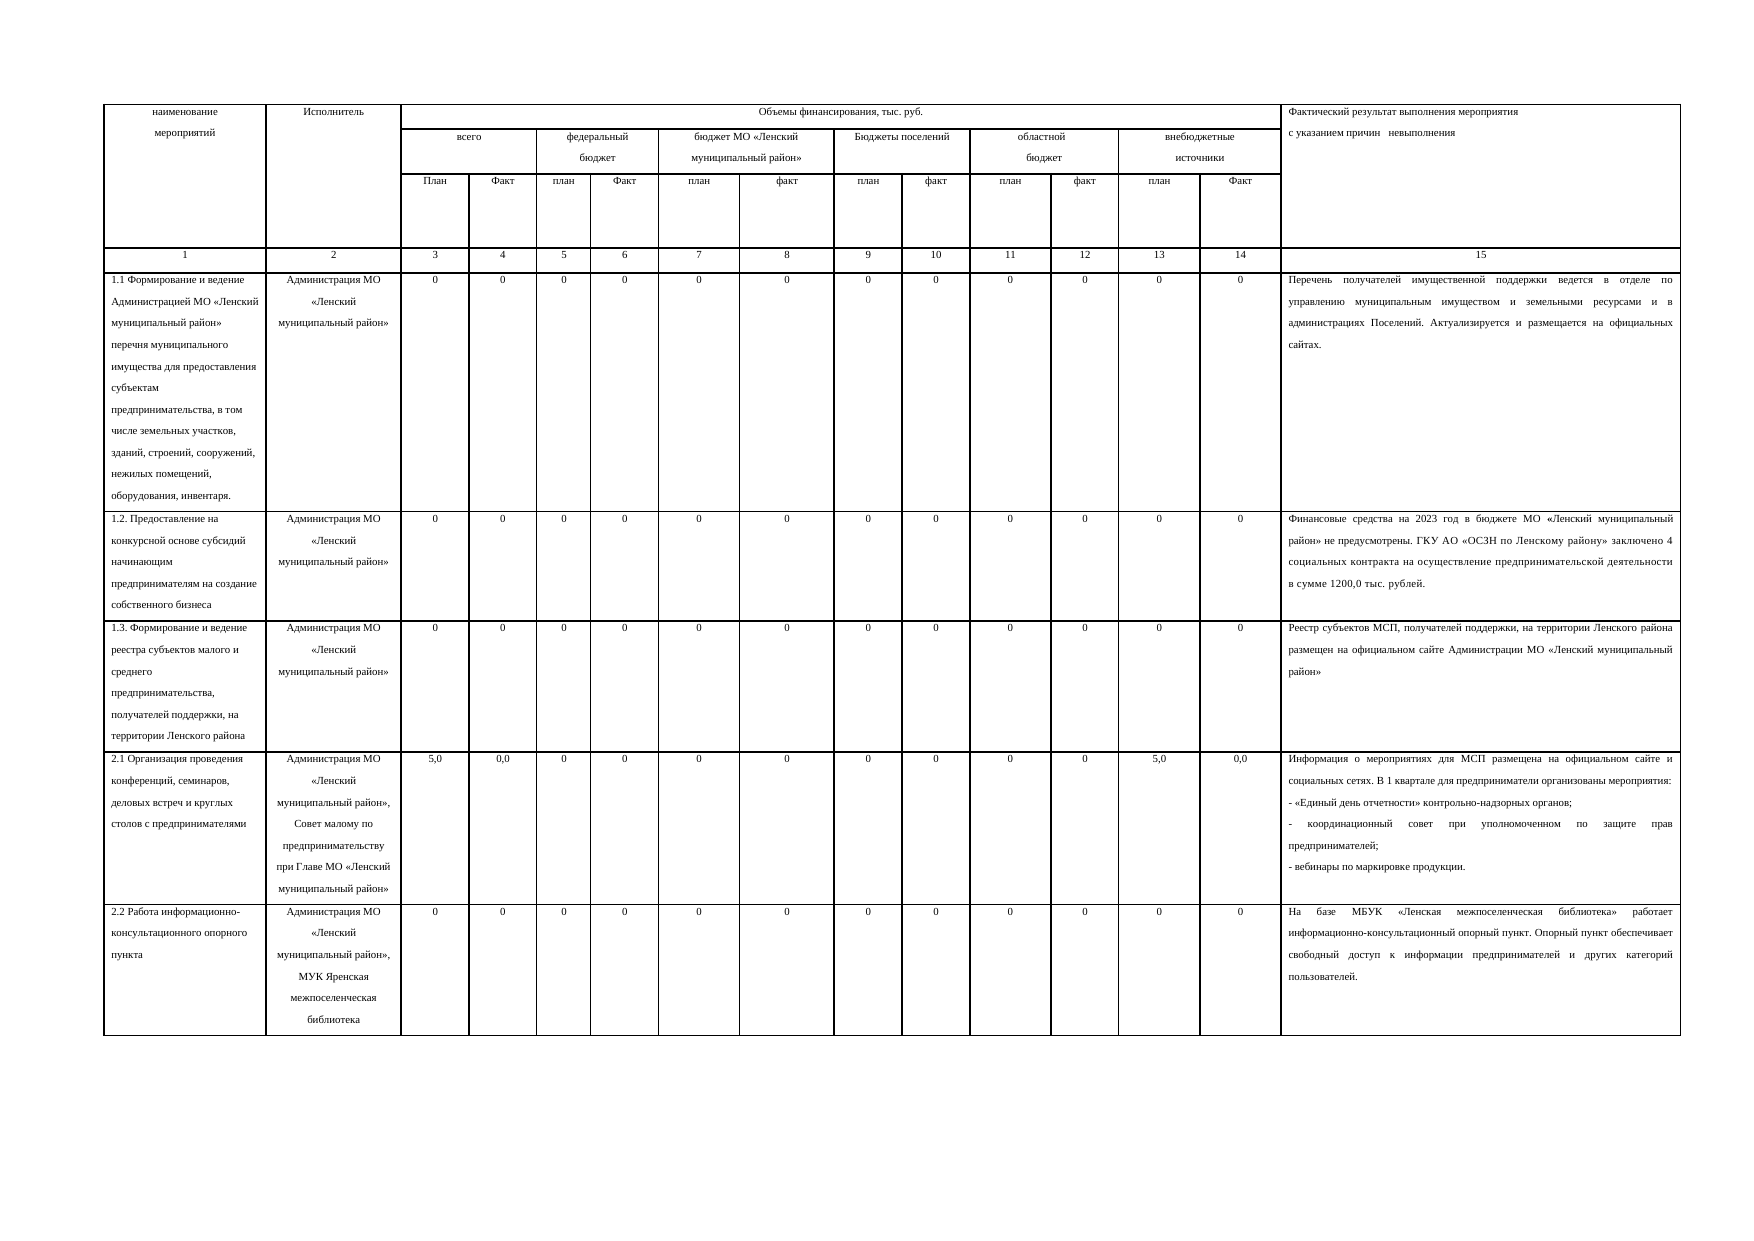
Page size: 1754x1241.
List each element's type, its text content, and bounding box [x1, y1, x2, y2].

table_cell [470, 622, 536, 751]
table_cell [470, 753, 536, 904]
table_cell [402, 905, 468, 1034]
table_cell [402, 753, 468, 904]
table_cell 11 [971, 249, 1050, 272]
table_cell 10 [903, 249, 969, 272]
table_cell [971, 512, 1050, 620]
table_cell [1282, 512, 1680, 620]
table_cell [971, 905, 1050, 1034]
table_cell 7 [659, 249, 739, 272]
table_cell 12 [1052, 249, 1118, 272]
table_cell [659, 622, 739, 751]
table_cell всего [402, 130, 536, 173]
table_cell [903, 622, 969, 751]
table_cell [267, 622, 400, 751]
table_cell план [971, 175, 1050, 247]
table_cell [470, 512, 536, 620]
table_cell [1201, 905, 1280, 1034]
table_cell федеральный бюджет [537, 130, 658, 173]
table_cell 15 [1282, 249, 1680, 272]
table_cell 1 [105, 249, 265, 272]
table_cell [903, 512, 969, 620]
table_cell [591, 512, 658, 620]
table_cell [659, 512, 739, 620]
table_header Объемы финансирования, тыс. руб. [402, 105, 1280, 128]
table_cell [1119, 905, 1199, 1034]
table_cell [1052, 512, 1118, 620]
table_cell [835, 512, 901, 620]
table_header Исполнитель [267, 105, 400, 247]
table_cell 5 [537, 249, 590, 272]
table_cell 0 [1052, 274, 1118, 511]
table_cell 0 [537, 274, 590, 511]
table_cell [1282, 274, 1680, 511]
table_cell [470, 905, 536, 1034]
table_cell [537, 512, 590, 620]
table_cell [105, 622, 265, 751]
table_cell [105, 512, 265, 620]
table_cell 2 [267, 249, 400, 272]
table_cell 0 [835, 274, 901, 511]
table_cell 14 [1201, 249, 1280, 272]
table_cell 4 [470, 249, 536, 272]
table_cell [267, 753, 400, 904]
table_cell 0 [470, 274, 536, 511]
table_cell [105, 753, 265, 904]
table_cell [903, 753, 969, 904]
table_cell план [537, 175, 590, 247]
table_cell 0 [402, 274, 468, 511]
table_cell 3 [402, 249, 468, 272]
table_cell факт [1052, 175, 1118, 247]
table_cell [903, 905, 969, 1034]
table_cell факт [903, 175, 969, 247]
table_header наименование мероприятий [105, 105, 265, 247]
table_cell План [402, 175, 468, 247]
table_cell 9 [835, 249, 901, 272]
table_cell 0 [1201, 274, 1280, 511]
table_cell Бюджеты поселений [835, 130, 969, 173]
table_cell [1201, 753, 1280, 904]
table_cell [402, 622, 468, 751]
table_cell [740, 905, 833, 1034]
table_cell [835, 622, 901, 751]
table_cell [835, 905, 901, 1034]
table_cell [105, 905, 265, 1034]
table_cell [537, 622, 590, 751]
table_cell план [835, 175, 901, 247]
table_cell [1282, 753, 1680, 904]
table_cell областной бюджет [971, 130, 1118, 173]
table_cell Факт [591, 175, 658, 247]
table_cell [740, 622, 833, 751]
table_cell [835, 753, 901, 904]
table_cell Администрация МО «Ленский муниципальный район» [267, 274, 400, 511]
table_cell 0 [591, 274, 658, 511]
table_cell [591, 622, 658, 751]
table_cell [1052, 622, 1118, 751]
table_cell 0 [971, 274, 1050, 511]
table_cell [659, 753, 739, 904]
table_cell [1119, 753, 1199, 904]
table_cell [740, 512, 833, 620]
table_cell 13 [1119, 249, 1199, 272]
table_cell 0 [659, 274, 739, 511]
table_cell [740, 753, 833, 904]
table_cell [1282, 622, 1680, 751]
table_cell 0 [1119, 274, 1199, 511]
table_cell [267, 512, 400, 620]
table_cell факт [740, 175, 833, 247]
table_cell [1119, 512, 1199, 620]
table_cell 0 [740, 274, 833, 511]
table_cell план [659, 175, 739, 247]
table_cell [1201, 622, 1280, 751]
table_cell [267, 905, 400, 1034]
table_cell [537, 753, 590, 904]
table_cell 6 [591, 249, 658, 272]
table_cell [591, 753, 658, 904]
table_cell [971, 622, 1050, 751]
table_cell план [1119, 175, 1199, 247]
table_cell 8 [740, 249, 833, 272]
table_cell Факт [1201, 175, 1280, 247]
table_cell 0 [903, 274, 969, 511]
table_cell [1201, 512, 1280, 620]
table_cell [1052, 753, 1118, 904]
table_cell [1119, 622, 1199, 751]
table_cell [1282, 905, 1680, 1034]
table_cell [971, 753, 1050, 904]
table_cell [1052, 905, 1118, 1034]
table_cell 1.1 Формирование и ведение Администрацией МО «Ленский муниципальный район» перечня муниципального имущества для предоставления субъектам предпринимательства, в том числе земельных участков, зданий, строений, сооружений, нежилых помещений, оборудования, инвентаря. [105, 274, 265, 511]
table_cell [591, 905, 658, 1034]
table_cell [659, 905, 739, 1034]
table_header Фактический результат выполнения мероприятия с указанием причин невыполнения [1282, 105, 1680, 247]
table_cell бюджет МО «Ленский муниципальный район» [659, 130, 833, 173]
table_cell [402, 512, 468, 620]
table_cell Факт [470, 175, 536, 247]
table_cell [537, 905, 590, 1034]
table_cell внебюджетные источники [1119, 130, 1280, 173]
